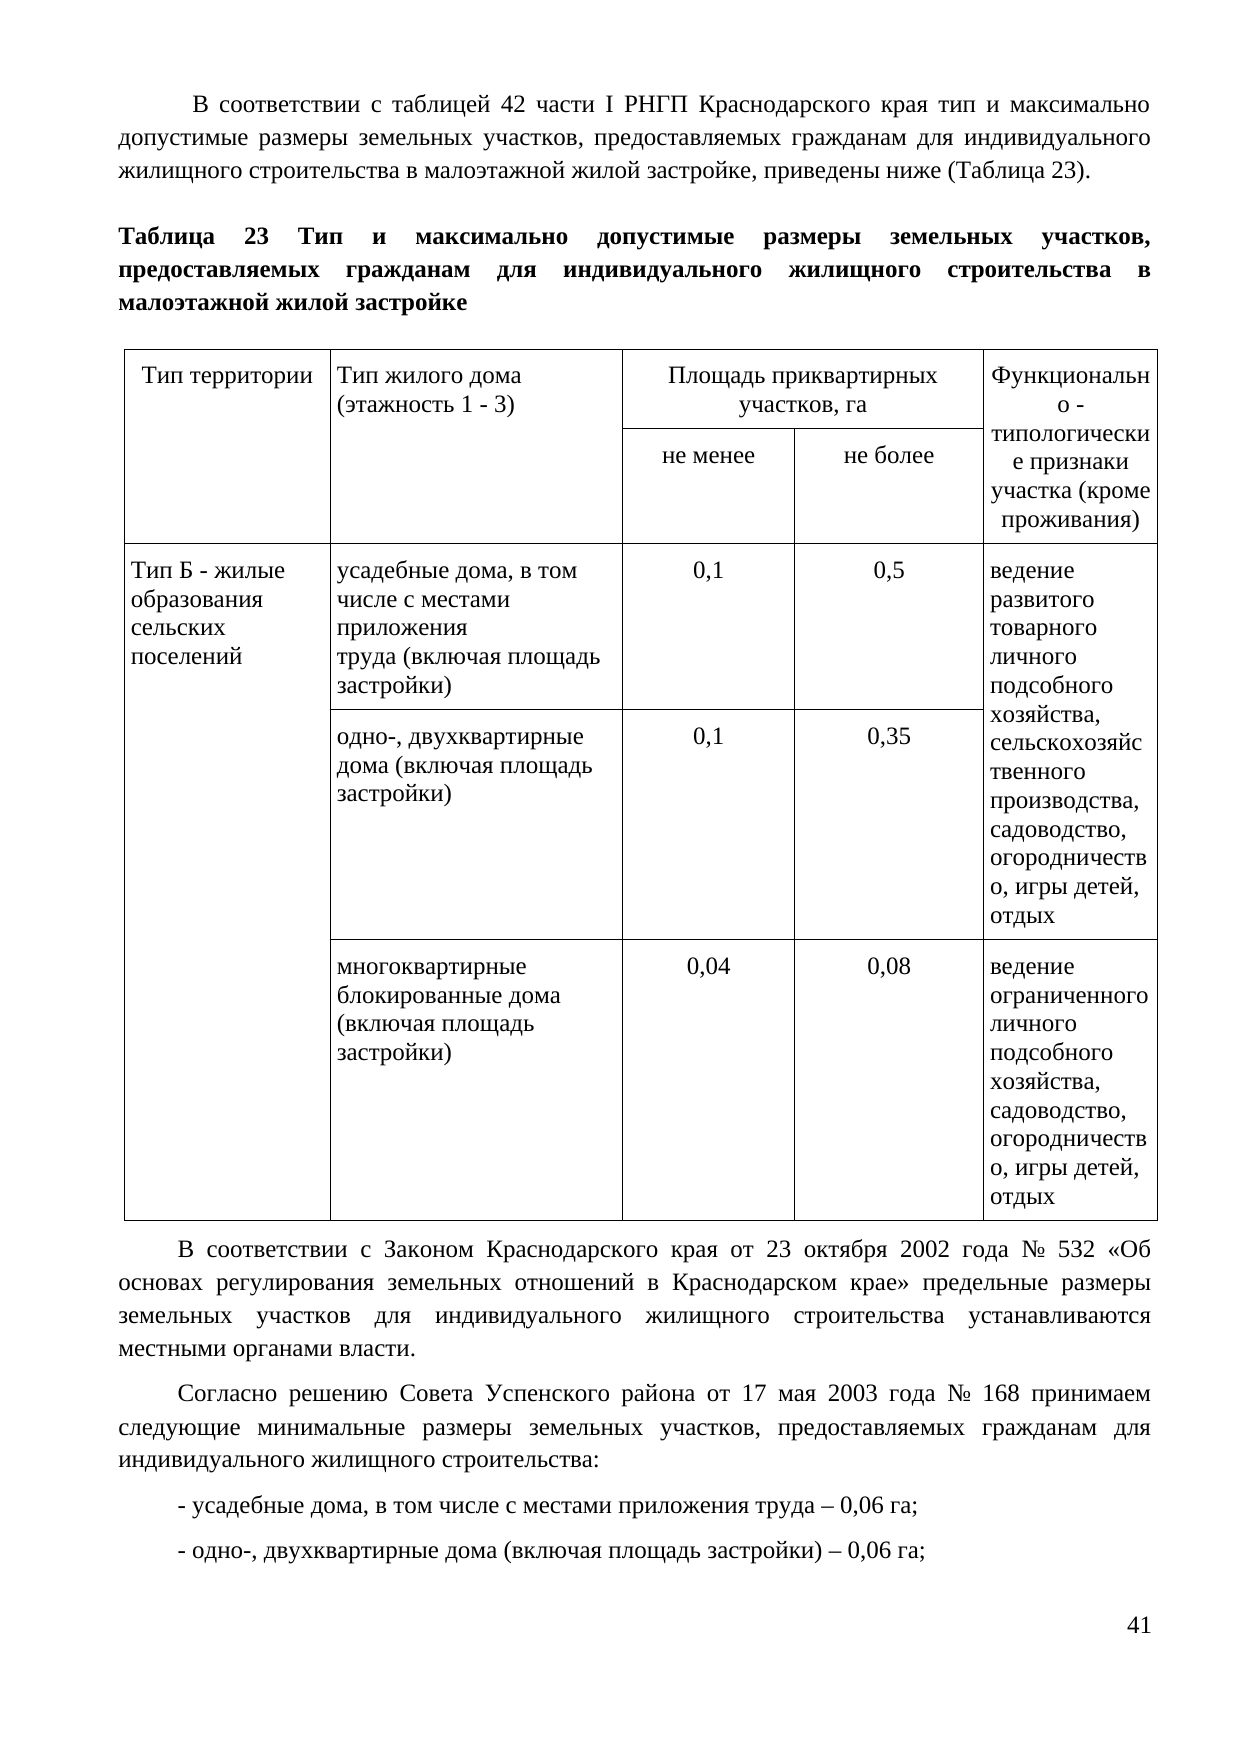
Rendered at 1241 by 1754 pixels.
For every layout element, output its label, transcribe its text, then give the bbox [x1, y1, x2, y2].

table_cell 0,35 [795, 710, 983, 939]
table_cell многоквартирные блокированные дома (включая площадь застройки) [331, 940, 622, 1220]
table_header Площадь приквартирных участков, га [623, 350, 983, 428]
table_cell 0,08 [795, 940, 983, 1220]
table_header Тип территории [125, 350, 330, 543]
text В соответствии с Законом Краснодарского края от 23 октября 2002 года № 532 «Об основах регулирования земельных отношений в Краснодарском крае» предельные размеры земельных участков для индивидуального жилищного строительства устанавливаются местными органами власти. [118, 1234, 1152, 1362]
table_cell ведение ограниченного личного подсобного хозяйства, садоводство, огородничество, игры детей, отдых [984, 940, 1157, 1220]
table_cell Тип Б - жилые образования сельских поселений [125, 544, 330, 1220]
text - одно-, двухквартирные дома (включая площадь застройки) – 0,06 га; [118, 1536, 1152, 1564]
table_cell 0,5 [795, 544, 983, 709]
table_cell ведение развитого товарного личного подсобного хозяйства, сельскохозяйственного производства, садоводство, огородничество, игры детей, отдых [984, 544, 1157, 939]
table_cell 0,1 [623, 710, 794, 939]
table_cell не менее [623, 429, 794, 543]
text Согласно решению Совета Успенского района от 17 мая 2003 года № 168 принимаем следующие минимальные размеры земельных участков, предоставляемых гражданам для индивидуального жилищного строительства: [118, 1378, 1152, 1473]
text Таблица 23 Тип и максимально допустимые размеры земельных участков, предоставляемых гражданам для индивидуального жилищного строительства в малоэтажной жилой застройке [118, 221, 1152, 316]
table_header Функционально - типологические признаки участка (кроме проживания) [984, 350, 1157, 543]
table_cell не более [795, 429, 983, 543]
table_cell 0,1 [623, 544, 794, 709]
table_cell усадебные дома, в том числе с местами приложения труда (включая площадь застройки) [331, 544, 622, 709]
text В соответствии с таблицей 42 части I РНГП Краснодарского края тип и максимально допустимые размеры земельных участков, предоставляемых гражданам для индивидуального жилищного строительства в малоэтажной жилой застройке, приведены ниже (Таблица 23). [118, 89, 1152, 183]
table_cell одно-, двухквартирные дома (включая площадь застройки) [331, 710, 622, 939]
text - усадебные дома, в том числе с местами приложения труда – 0,06 га; [118, 1490, 1152, 1519]
table_cell 0,04 [623, 940, 794, 1220]
table_header Тип жилого дома (этажность 1 - 3) [331, 350, 622, 543]
